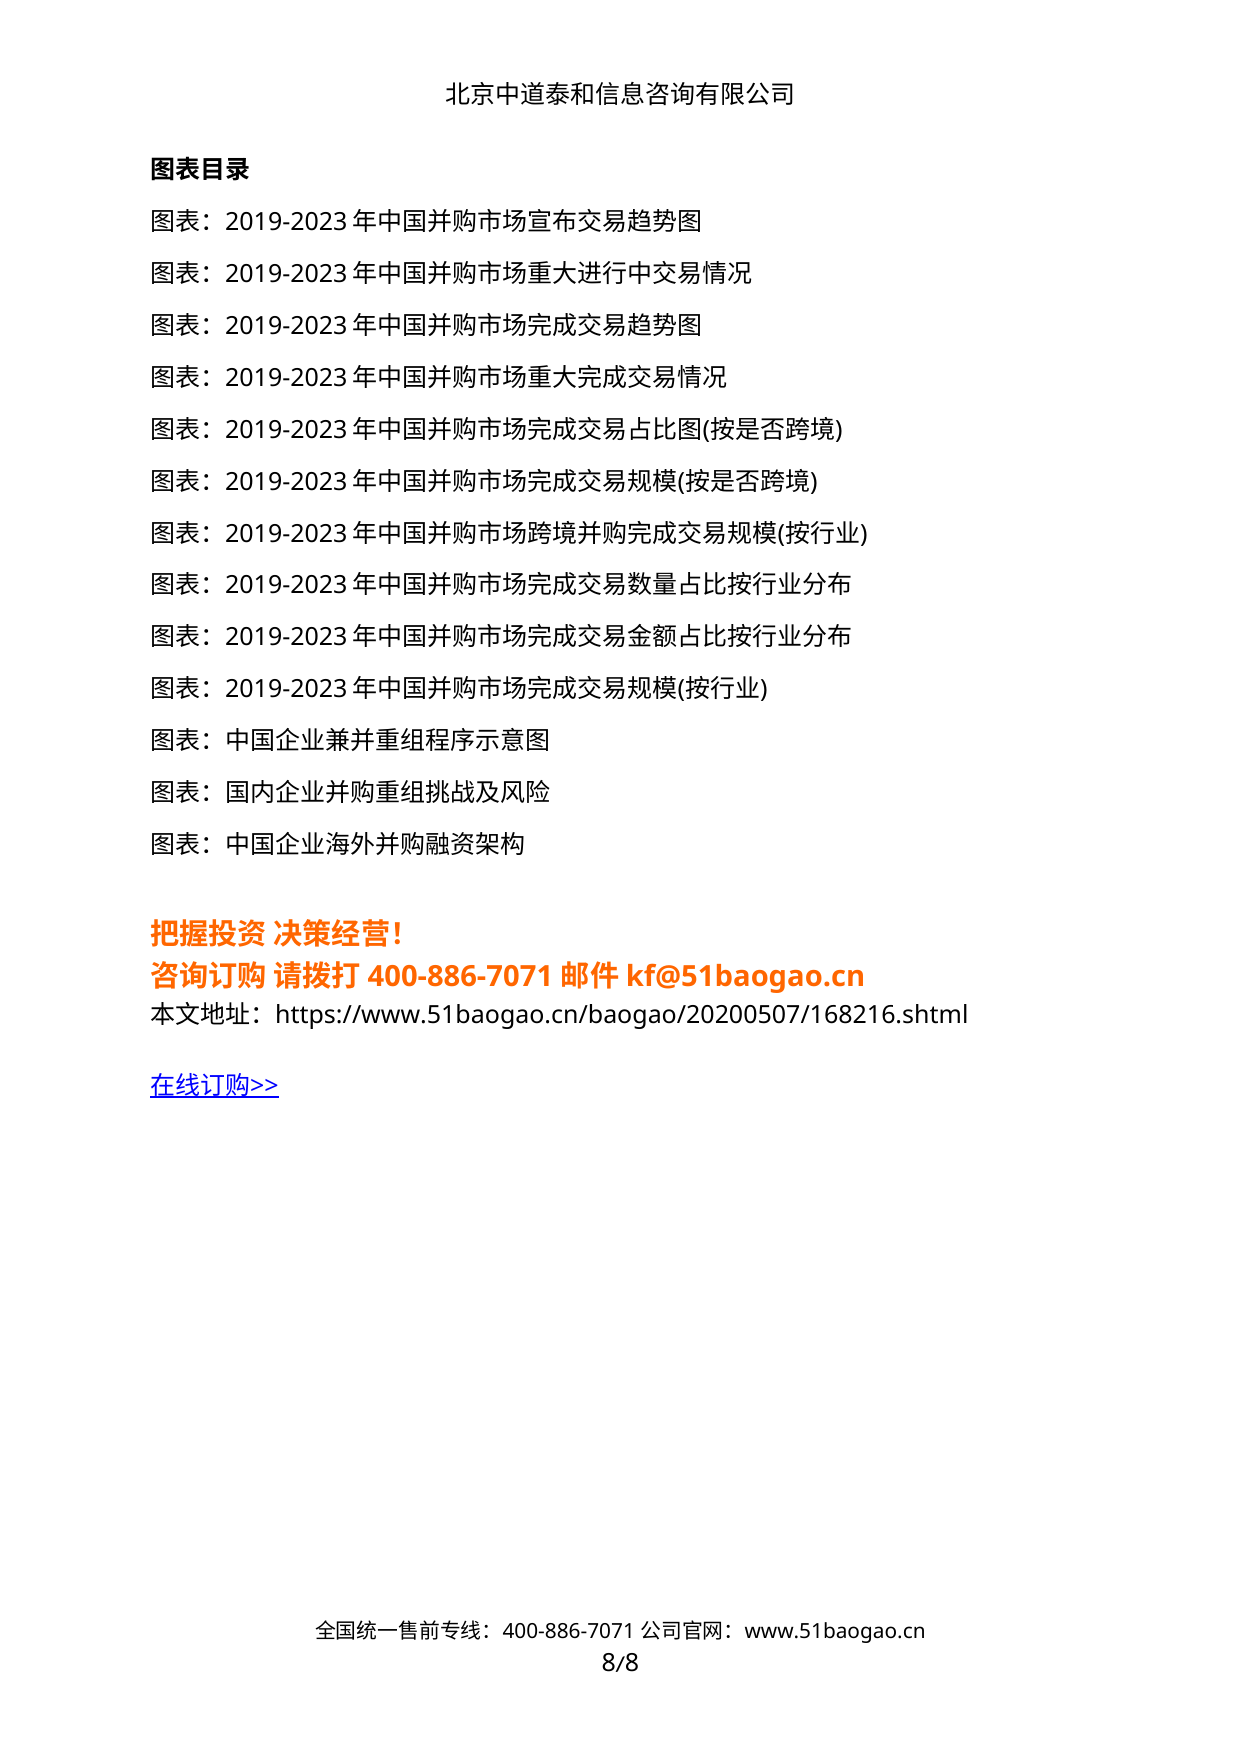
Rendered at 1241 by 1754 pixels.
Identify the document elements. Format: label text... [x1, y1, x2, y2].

text 图表：中国企业兼并重组程序示意图 [150, 721, 1090, 757]
text 图表：2019-2023年中国并购市场完成交易趋势图 [150, 306, 1090, 342]
text 图表：2019-2023年中国并购市场跨境并购完成交易规模(按行业) [150, 513, 1090, 549]
text 图表：2019-2023年中国并购市场完成交易规模(按行业) [150, 669, 1090, 705]
text 图表：中国企业海外并购融资架构 [150, 824, 1090, 861]
text 图表：国内企业并购重组挑战及风险 [150, 772, 1090, 809]
text 图表：2019-2023年中国并购市场完成交易占比图(按是否跨境) [150, 409, 1090, 446]
text 图表目录 [150, 150, 1090, 186]
text 图表：2019-2023年中国并购市场完成交易金额占比按行业分布 [150, 617, 1090, 653]
text 图表：2019-2023年中国并购市场宣布交易趋势图 [150, 202, 1090, 238]
text 图表：2019-2023年中国并购市场完成交易数量占比按行业分布 [150, 565, 1090, 601]
text 图表：2019-2023年中国并购市场重大完成交易情况 [150, 357, 1090, 394]
text 图表：2019-2023年中国并购市场重大进行中交易情况 [150, 254, 1090, 290]
text 把握投资 决策经营！咨询订购 请拨打 400-886-7071 邮件 kf@51baogao.cn本文地址：https://www.51baogao.cn/baogao/20200507/168216.shtml [150, 876, 1090, 1031]
text 在线订购>> [150, 1031, 1090, 1102]
text 图表：2019-2023年中国并购市场完成交易规模(按是否跨境) [150, 461, 1090, 497]
